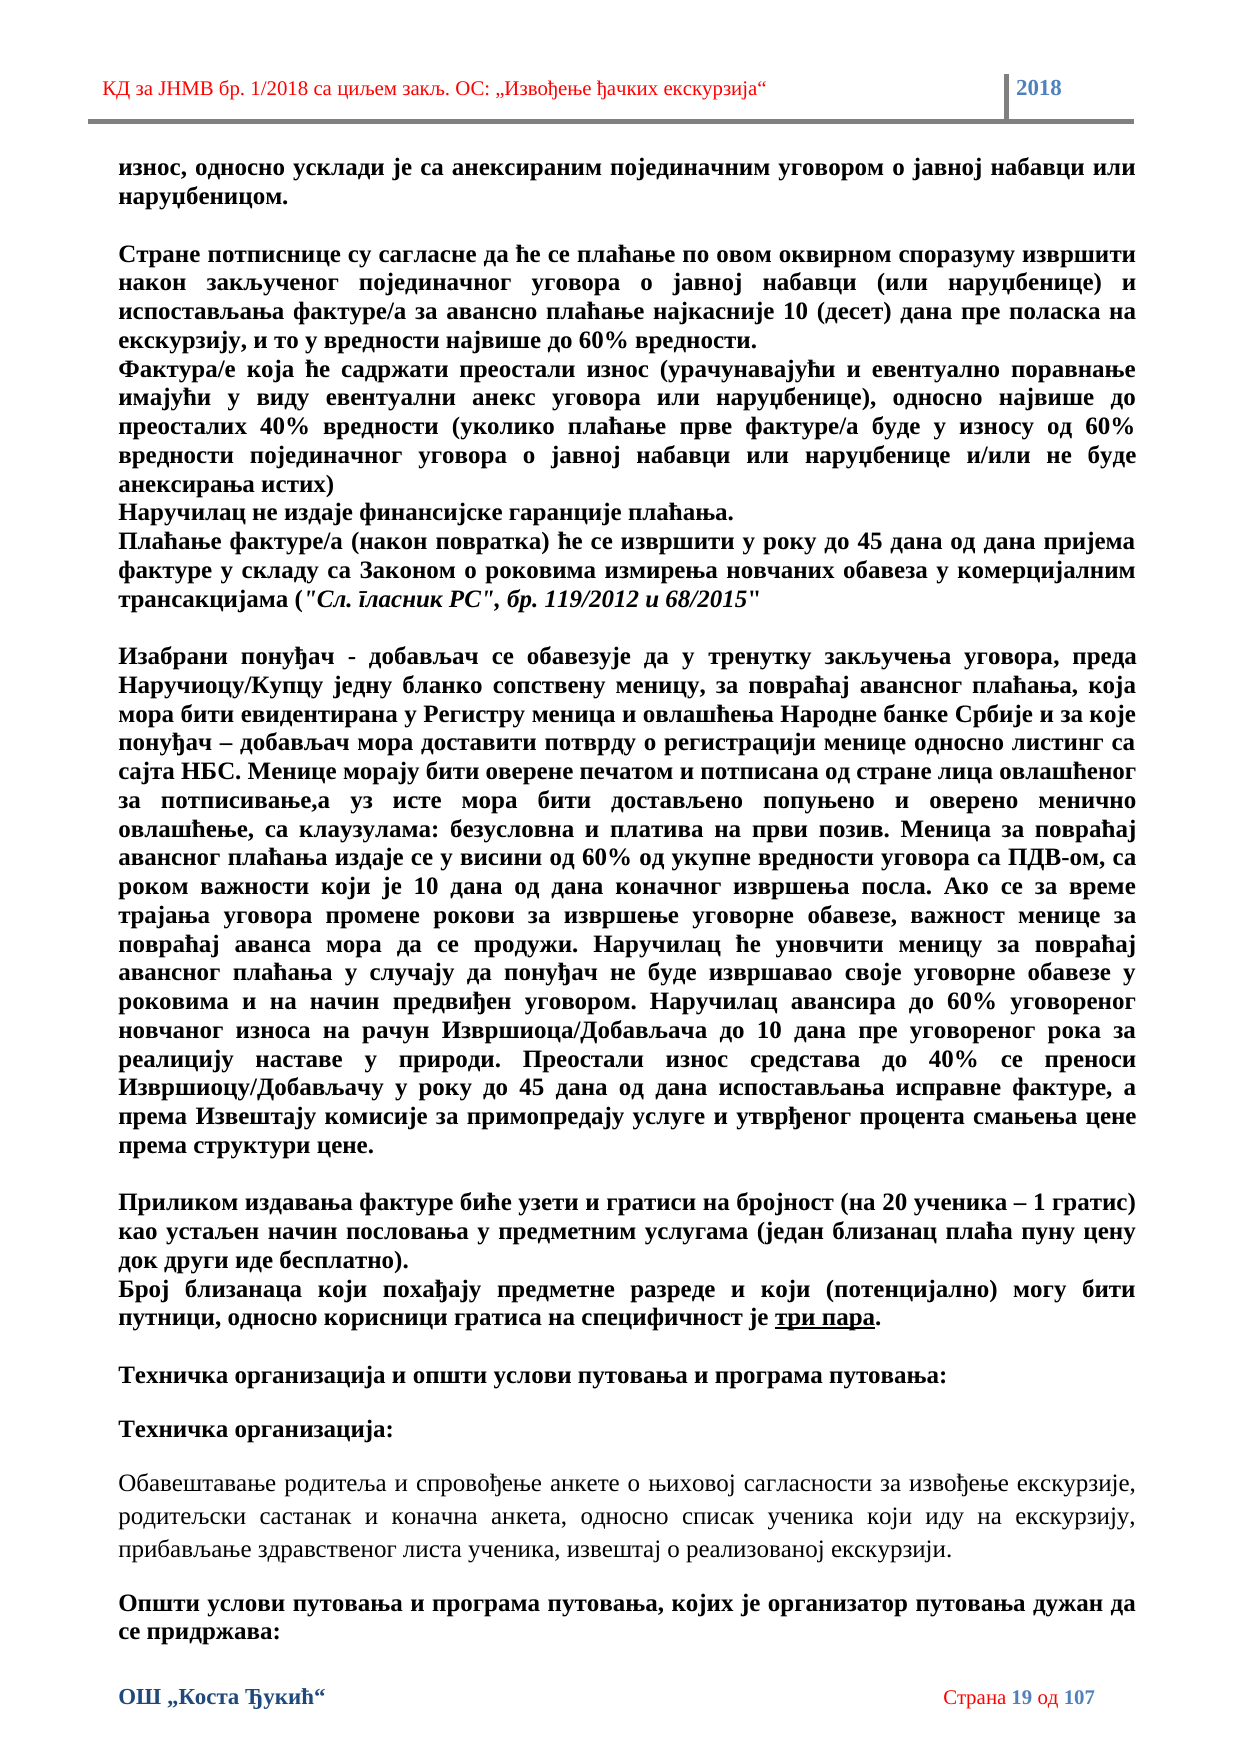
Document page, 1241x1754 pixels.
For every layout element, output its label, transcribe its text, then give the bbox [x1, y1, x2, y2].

text Стране потписнице су сагласне да ће се плаћање по овом оквирном споразуму извршити након закљученог појединачног уговора о јавној набавци (или наруџбенице) и испостављања фактуре/а за авансно плаћање најкасније 10 (десет) дана пре поласка на екскурзију, и то у вредности највише до 60% вредности. [118, 239, 1137, 354]
text Фактура/е која ће садржати преостали износ (урачунавајући и евентуално поравнање имајући у виду евентуални анекс уговора или наруџбенице), односно највише до преосталих 40% вредности (уколико плаћање прве фактуре/а буде у износу од 60% вредности појединачног уговора о јавној набавци или наруџбенице и/или не буде анексирања истих) [118, 354, 1137, 497]
text Наручилац не издаје финансијске гаранције плаћања. [118, 497, 1137, 526]
text Техничка организација: [118, 1414, 1137, 1443]
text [118, 152, 1137, 210]
text Општи услови путовања и програма путовања, којих је организатор путовања дужан да се придржава: [118, 1588, 1137, 1645]
text Плаћање фактуре/а (након повратка) ће се извршити у року до 45 дана од дана пријема фактуре у складу са Законом о роковима измирења новчаних обавеза у комерцијалним трансакцијама ("Сл. гласник РС", бр. 119/2012 и 68/2015" [118, 526, 1137, 612]
text Број близанаца који похађају предметне разреде и који (потенцијално) могу бити путници, односно корисници гратиса на специфичност је три пара. [118, 1274, 1137, 1331]
text Изабрани понуђач - добављач се обавезује да у тренутку закључења уговора, преда Наручиоцу/Купцу једну бланко сопствену меницу, за повраћај авансног плаћања, која мора бити евидентирана у Регистру меница и овлашћења Народне банке Србије и за које понуђач – добављач мора доставити потврду о регистрацији менице односно листинг са сајта НБС. Менице морају бити оверене печатом и потписана од стране лица овлашћеног за потписивање,а уз исте мора бити достављено попуњено и оверено менично овлашћење, са клаузулама: безусловна и платива на први позив. Меница за повраћај авансног плаћања издаје се у висини од 60% од укупне вредности уговора са ПДВ-ом, са роком важности који је 10 дана од дана коначног извршења посла. Ако се за време трајања уговора промене рокови за извршење уговорне обавезе, важност менице за повраћај аванса мора да се продужи. Наручилац ће уновчити меницу за повраћај авансног плаћања у случају да понуђач не буде извршавао своје уговорне обавезе у роковима и на начин предвиђен уговором. Наручилац авансира до 60% уговореног новчаног износа на рачун Извршиоца/Добављача до 10 дана пре уговореног рока за реалицију наставе у природи. Преостали износ средстава до 40% се преноси Извршиоцу/Добављачу у року до 45 дана од дана испостављања исправне фактуре, а према Извештају комисије за примопредају услуге и утврђеног процента смањења цене према структури цене. [118, 641, 1137, 1159]
text Обавештавање родитеља и спровођење анкете о њиховој сагласности за извођење екскурзије, родитељски састанак и коначна анкета, односно списак ученика који иду на екскурзију, прибављање здравственог листа ученика, извештај о реализованој екскурзији. [118, 1468, 1137, 1562]
text Приликом издавања фактуре биће узети и гратиси на бројност (на 20 ученика – 1 гратис) као устаљен начин пословања у предметним услугама (један близанац плаћа пуну цену док други иде бесплатно). [118, 1187, 1137, 1274]
text Техничка организација и општи услови путовања и програма путовања: [118, 1360, 1137, 1389]
